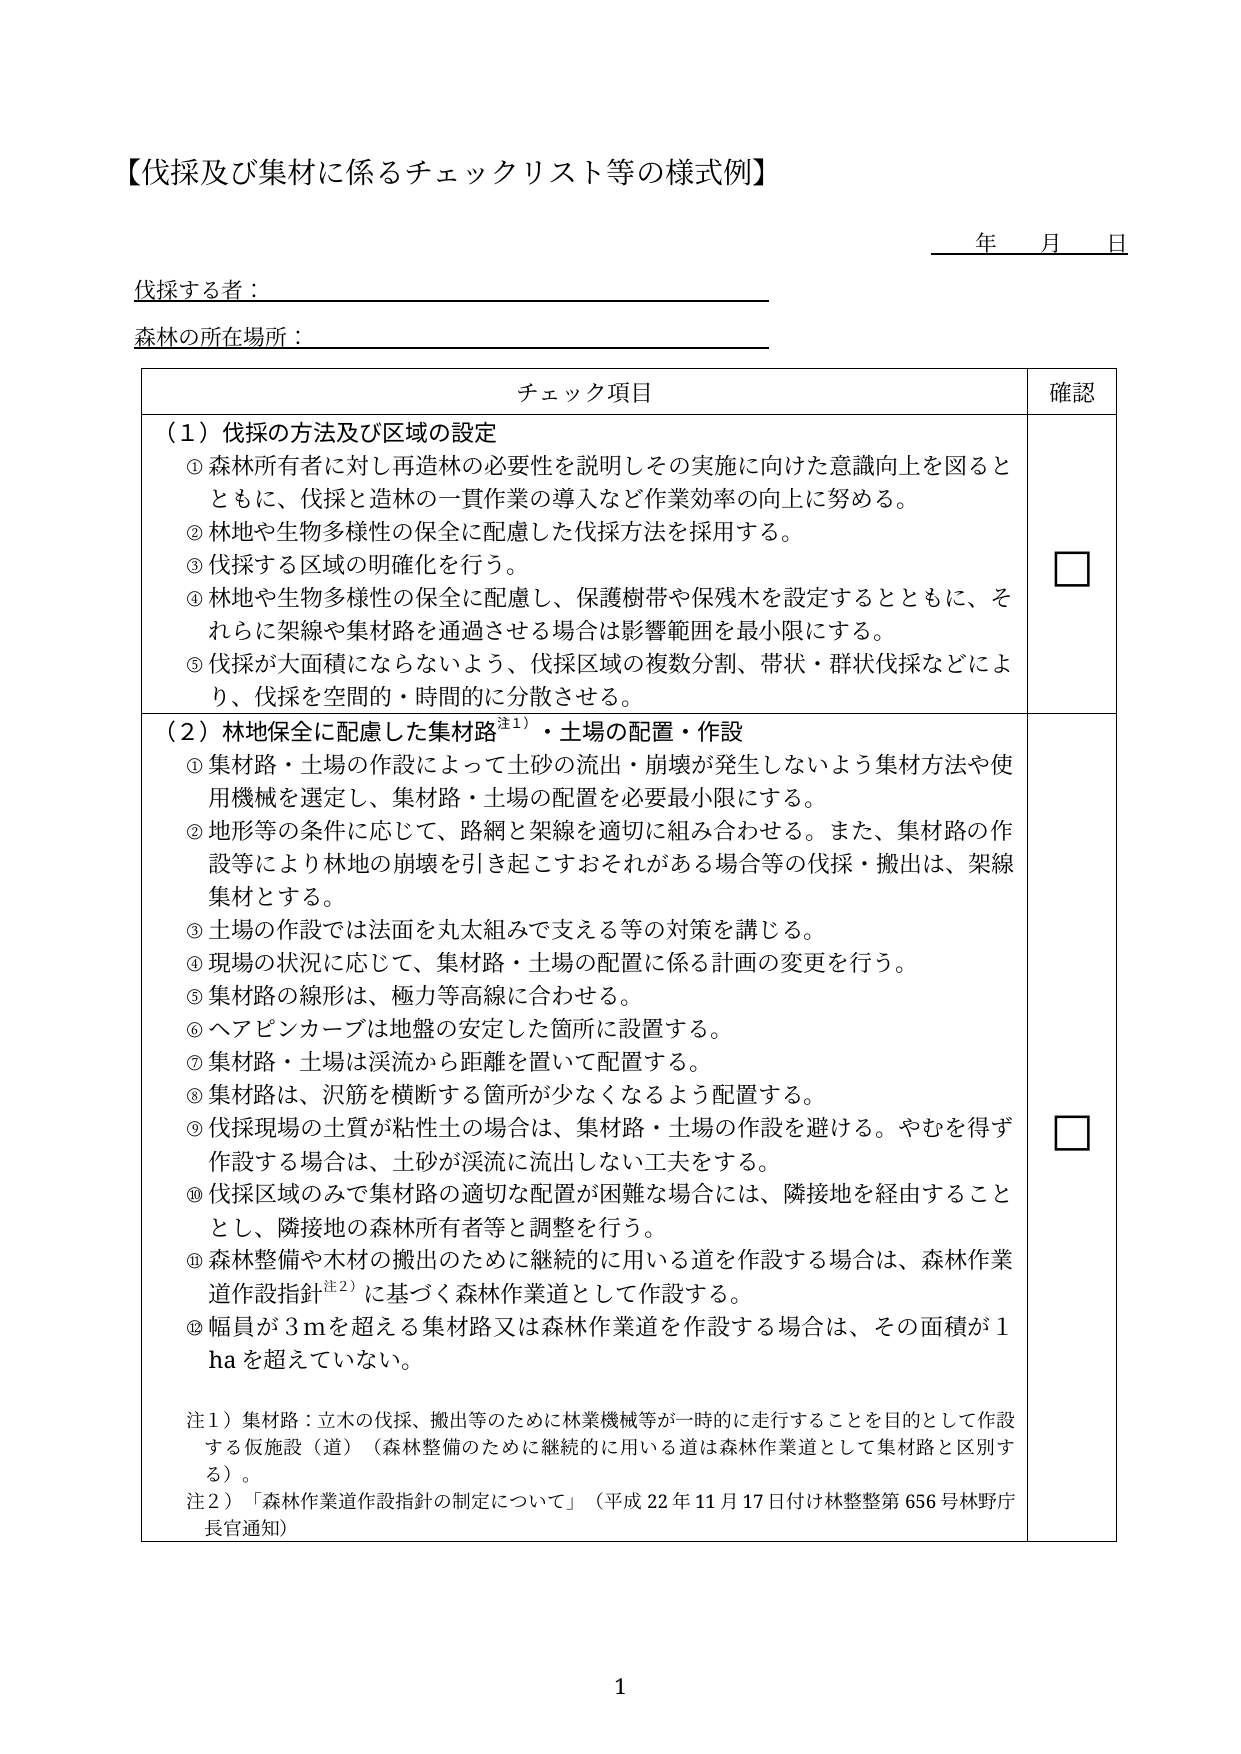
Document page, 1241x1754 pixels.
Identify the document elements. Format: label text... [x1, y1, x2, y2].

text 年 月 日 [112, 226, 1128, 257]
table_cell （１）伐採の方法及び区域の設定 ①森林所有者に対し再造林の必要性を説明しその実施に向けた意識向上を図るとともに、伐採と造林の一貫作業の導入など作業効率の向上に努める。 ②林地や生物多様性の保全に配慮した伐採方法を採用する。 ③伐採する区域の明確化を行う。 ④林地や生物多様性の保全に配慮し、保護樹帯や保残木を設定するとともに、それらに架線や集材路を通過させる場合は影響範囲を最小限にする。 ⑤伐採が大面積にならないよう、伐採区域の複数分割、帯状・群状伐採などにより、伐採を空間的・時間的に分散させる。 [142, 415, 1027, 712]
table_header チェック項目 [142, 369, 1027, 414]
text 伐採する者： [112, 273, 1128, 304]
table_header 確認 [1028, 369, 1116, 414]
table_cell □ [1028, 714, 1116, 1541]
text 【伐採及び集材に係るチェックリスト等の様式例】 [112, 150, 1128, 192]
table_cell □ [1028, 415, 1116, 712]
table_cell （２）林地保全に配慮した集材路注１）・土場の配置・作設 ①集材路・土場の作設によって土砂の流出・崩壊が発生しないよう集材方法や使用機械を選定し、集材路・土場の配置を必要最小限にする。 ②地形等の条件に応じて、路網と架線を適切に組み合わせる。また、集材路の作設等により林地の崩壊を引き起こすおそれがある場合等の伐採・搬出は、架線集材とする。 ③土場の作設では法面を丸太組みで支える等の対策を講じる。 ④現場の状況に応じて、集材路・土場の配置に係る計画の変更を行う。 ⑤集材路の線形は、極力等高線に合わせる。 ⑥ヘアピンカーブは地盤の安定した箇所に設置する。 ⑦集材路・土場は渓流から距離を置いて配置する。 ⑧集材路は、沢筋を横断する箇所が少なくなるよう配置する。 ⑨伐採現場の土質が粘性土の場合は、集材路・土場の作設を避ける。やむを得ず作設する場合は、土砂が渓流に流出しない工夫をする。 ⑩伐採区域のみで集材路の適切な配置が困難な場合には、隣接地を経由することとし、隣接地の森林所有者等と調整を行う。 ⑪森林整備や木材の搬出のために継続的に用いる道を作設する場合は、森林作業道作設指針注２）に基づく森林作業道として作設する。 ⑫幅員が３ｍを超える集材路又は森林作業道を作設する場合は、その面積が１haを超えていない。 注１）集材路：立木の伐採、搬出等のために林業機械等が一時的に走行することを目的として作設する仮施設（道）（森林整備のために継続的に用いる道は森林作業道として集材路と区別する）。 注２）「森林作業道作設指針の制定について」（平成22年11月17日付け林整整第656号林野庁長官通知） [142, 714, 1027, 1541]
text 森林の所在場所： [112, 320, 1128, 352]
